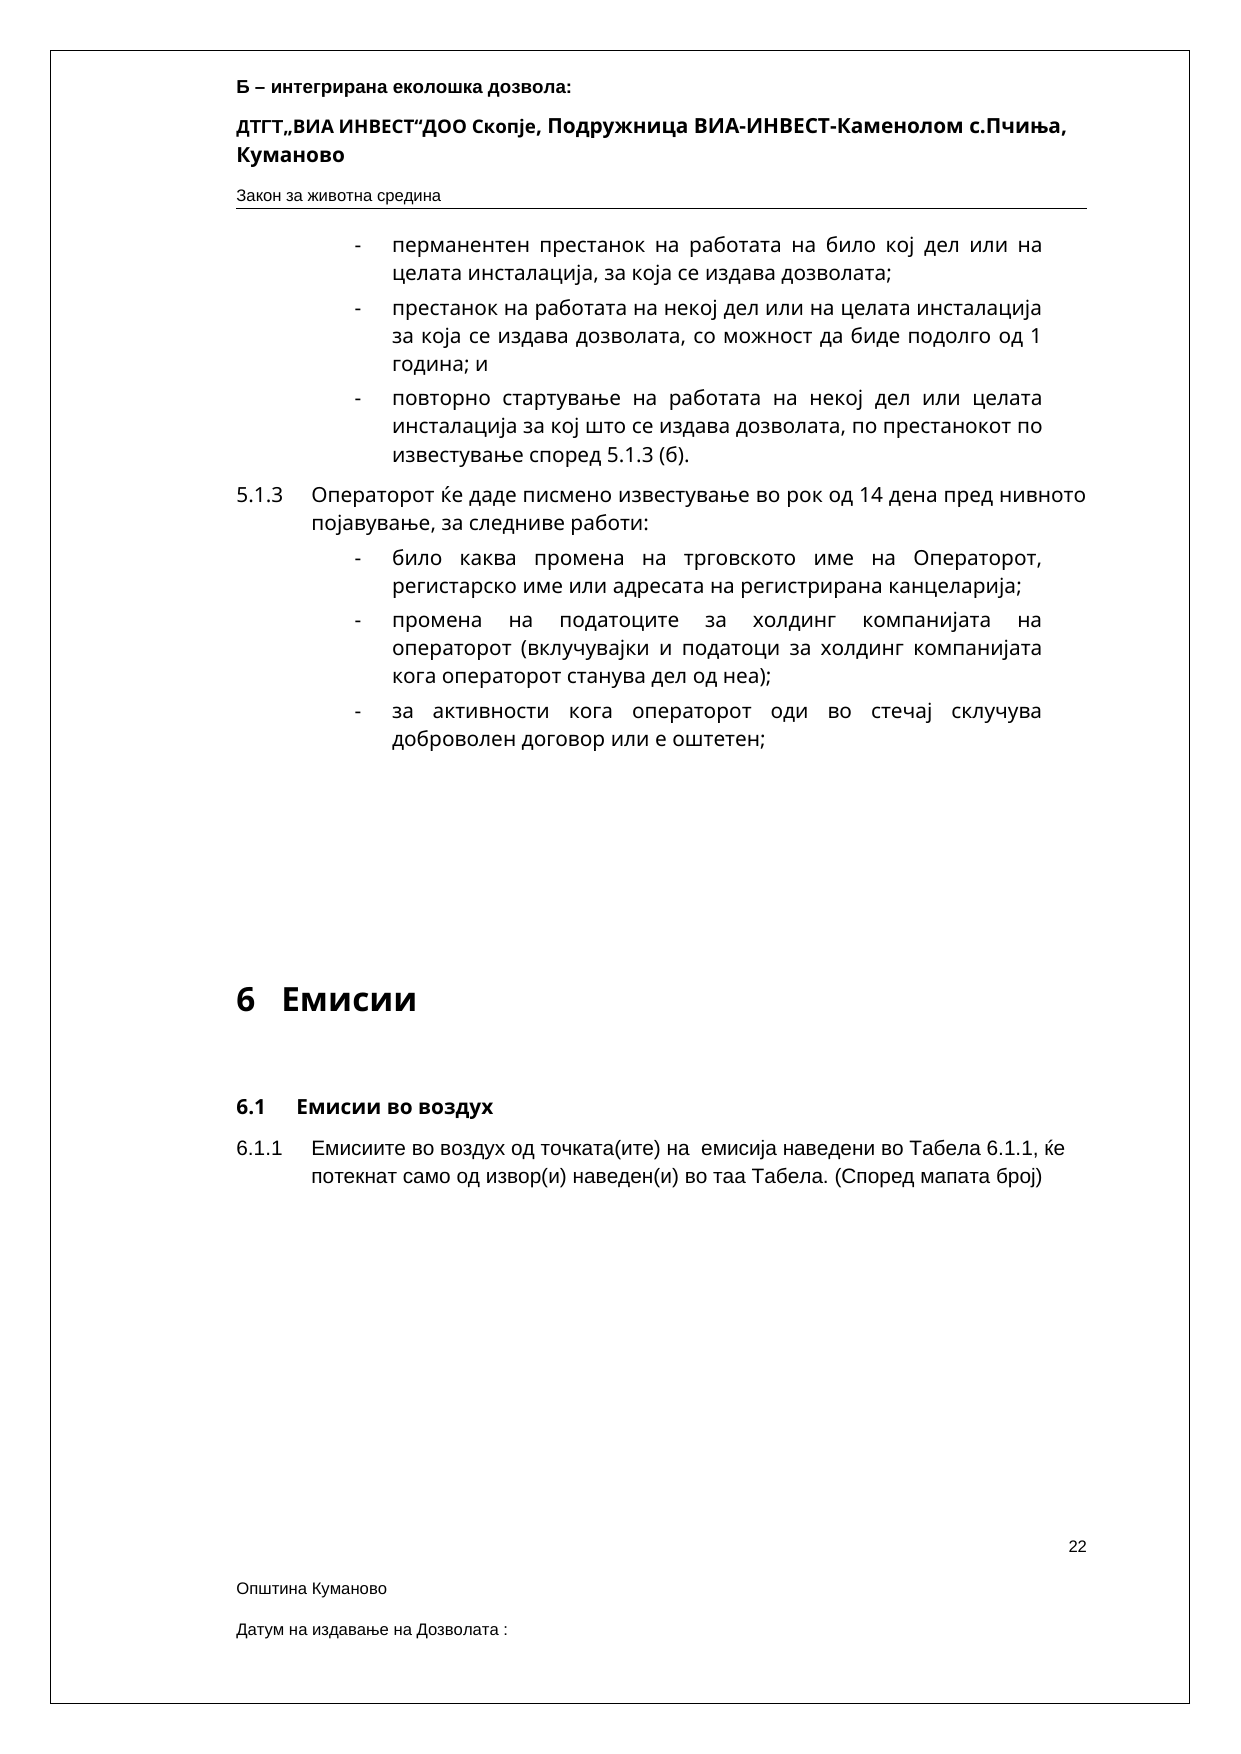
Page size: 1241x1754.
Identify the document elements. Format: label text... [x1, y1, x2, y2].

subtitle за активности кога операторот оди во стечај склучува доброволен договор или е оштетен; [354, 696, 1042, 752]
subtitle промена на податоците за холдинг компанијата на операторот (вклучувајки и податоци за холдинг компанијата кога операторот станува дел од неа); [354, 605, 1042, 689]
subtitle Операторот ќе даде писмено известување во рок од 14 дена пред нивното појавување, за следниве работи: [236, 480, 1087, 536]
subtitle перманентен престанок на работата на било кој дел или на целата инсталација, за која се издава дозволата; [354, 230, 1042, 286]
subtitle Емисии во воздух [236, 1089, 1087, 1121]
subtitle Емисиите во воздух од точката(ите) на емисија наведени во Табела 6.1.1, ќе потекнат само од извор(и) наведен(и) во таа Табела. (Според мапата број) [236, 1133, 1087, 1189]
subtitle Емисии [236, 976, 1087, 1021]
subtitle повторно стартување на работата на некој дел или целата инсталација за кој што се издава дозволата, по престанокот по известување според 5.1.3 (б). [354, 383, 1042, 468]
subtitle престанок на работата на некој дел или на целата инсталација за која се издава дозволата, со можност да биде подолго од 1 година; и [354, 293, 1042, 377]
subtitle било каква промена на трговското име на Операторот, регистарско име или адресата на регистрирана канцеларија; [354, 543, 1042, 599]
